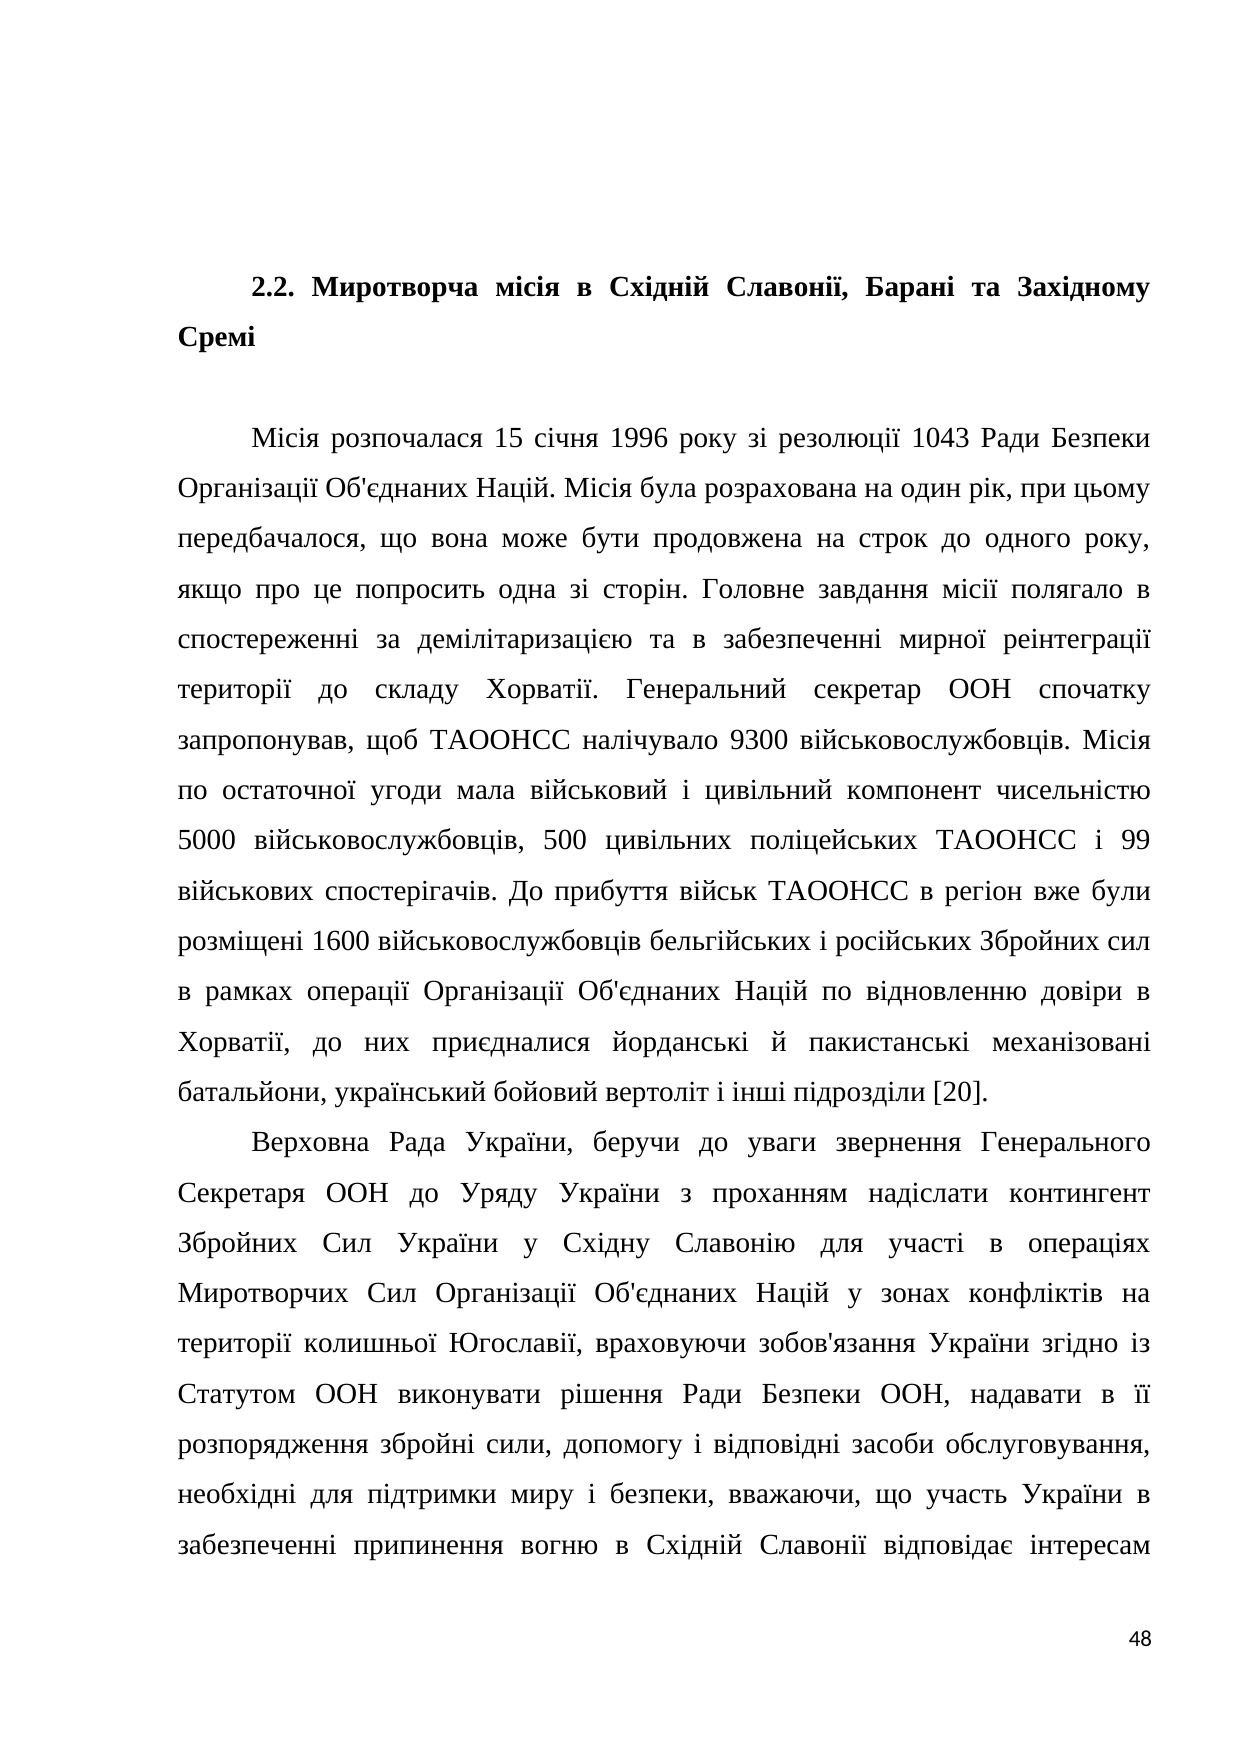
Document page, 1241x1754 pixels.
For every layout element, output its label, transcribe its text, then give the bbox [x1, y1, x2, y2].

text 2.2. Миротворча місія в Східній Славонії, Барані та Західному Сремі [177, 269, 1152, 353]
text Місія розпочалася 15 січня 1996 року зі резолюції 1043 Ради Безпеки Організації Об'єднаних Націй. Місія була розрахована на один рік, при цьому передбачалося, що вона може бути продовжена на строк до одного року, якщо про це попросить одна зі сторін. Головне завдання місії полягало в спостереженні за демілітаризацією та в забезпеченні мирної реінтеграції території до складу Хорватії. Генеральний секретар ООН спочатку запропонував, щоб ТАООНСС налічувало 9300 військовослужбовців. Місія по остаточної угоди мала військовий і цивільний компонент чисельністю 5000 військовослужбовців, 500 цивільних поліцейських ТАООНСС і 99 військових спостерігачів. До прибуття військ ТАООНСС в регіон вже були розміщені 1600 військовослужбовців бельгійських і російських Збройних сил в рамках операції Організації Об'єднаних Націй по відновленню довіри в Хорватії, до них приєдналися йорданські й пакистанські механізовані батальйони, український бойовий вертоліт і інші підрозділи [20]. [177, 420, 1152, 1108]
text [177, 1124, 1152, 1560]
